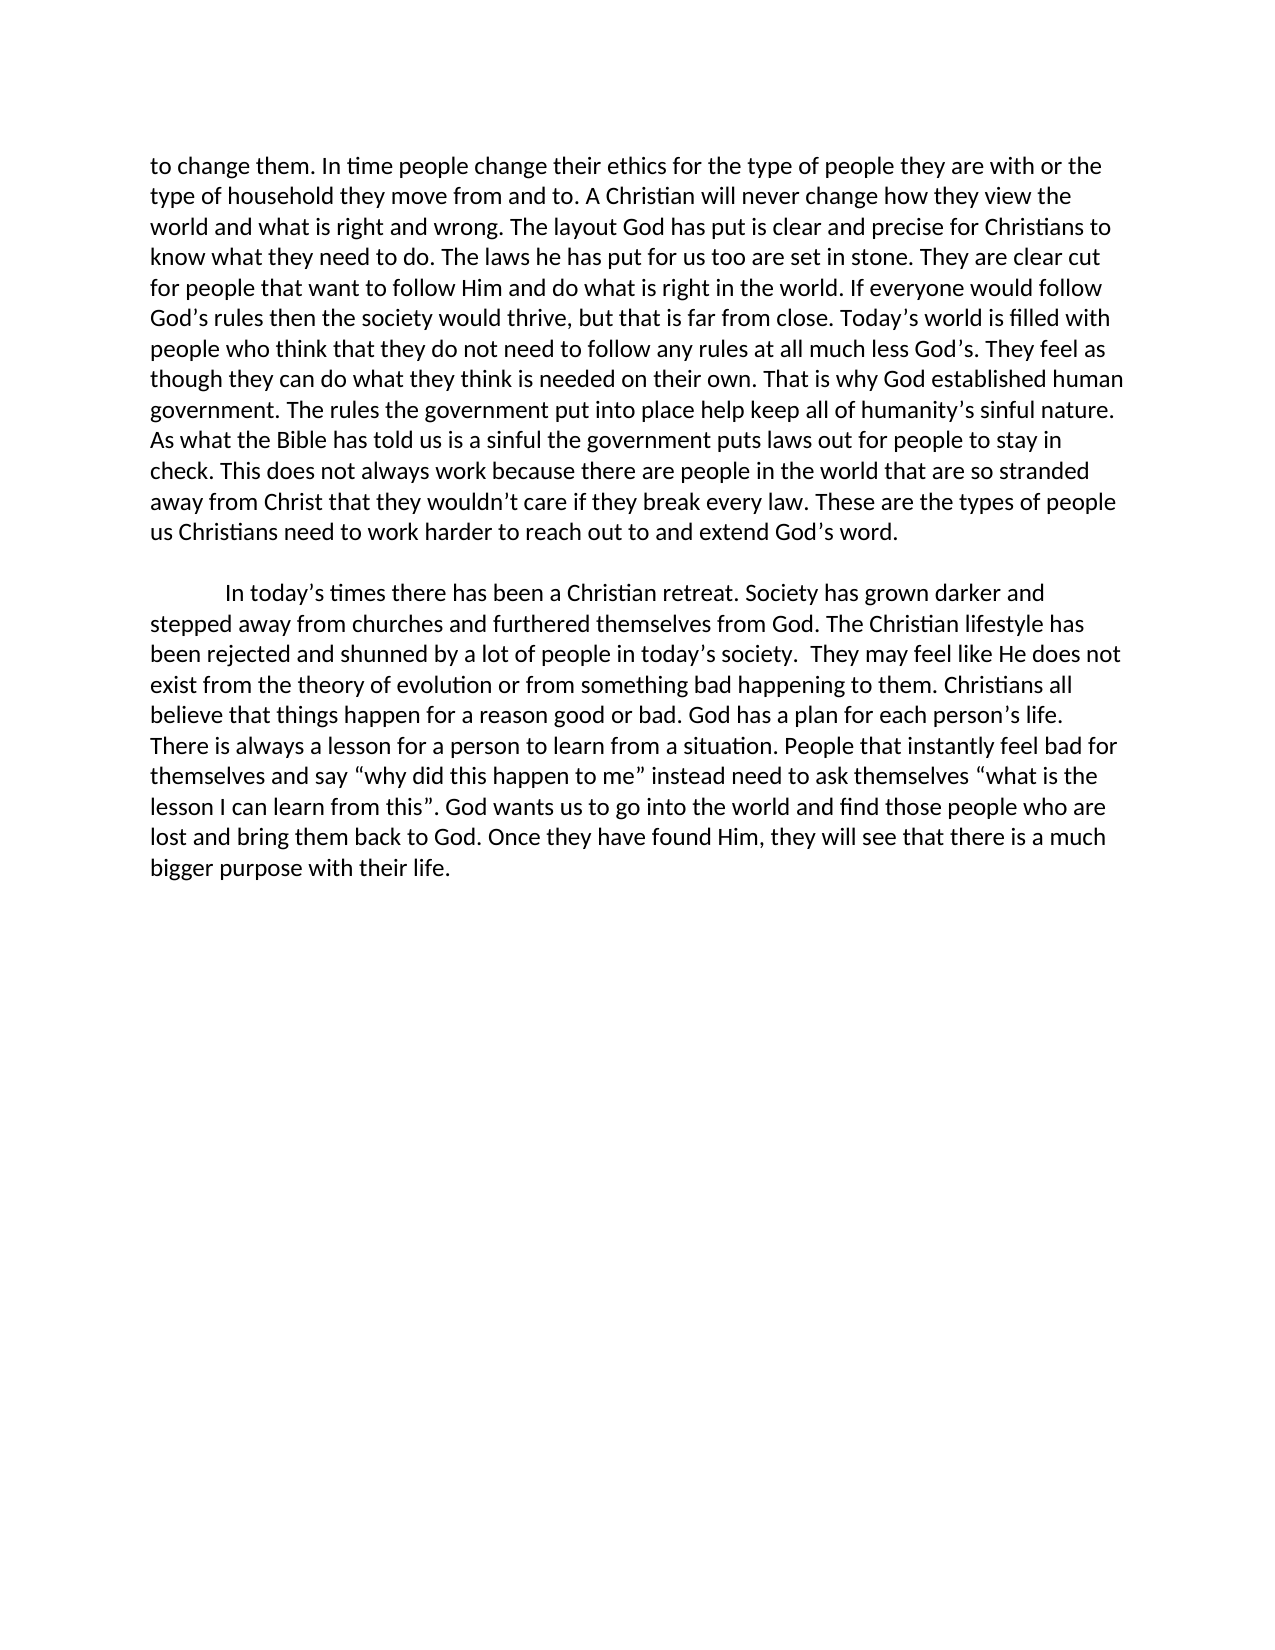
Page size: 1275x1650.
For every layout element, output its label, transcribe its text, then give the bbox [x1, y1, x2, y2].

text In today’s times there has been a Christian retreat. Society has grown darker and stepped away from churches and furthered themselves from God. The Christian lifestyle has been rejected and shunned by a lot of people in today’s society. They may feel like He does not exist from the theory of evolution or from something bad happening to them. Christians all believe that things happen for a reason good or bad. God has a plan for each person’s life. There is always a lesson for a person to learn from a situation. People that instantly feel bad for themselves and say “why did this happen to me” instead need to ask themselves “what is the lesson I can learn from this”. God wants us to go into the world and find those people who are lost and bring them back to God. Once they have found Him, they will see that there is a much bigger purpose with their life. [150, 577, 1125, 882]
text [150, 150, 1125, 547]
